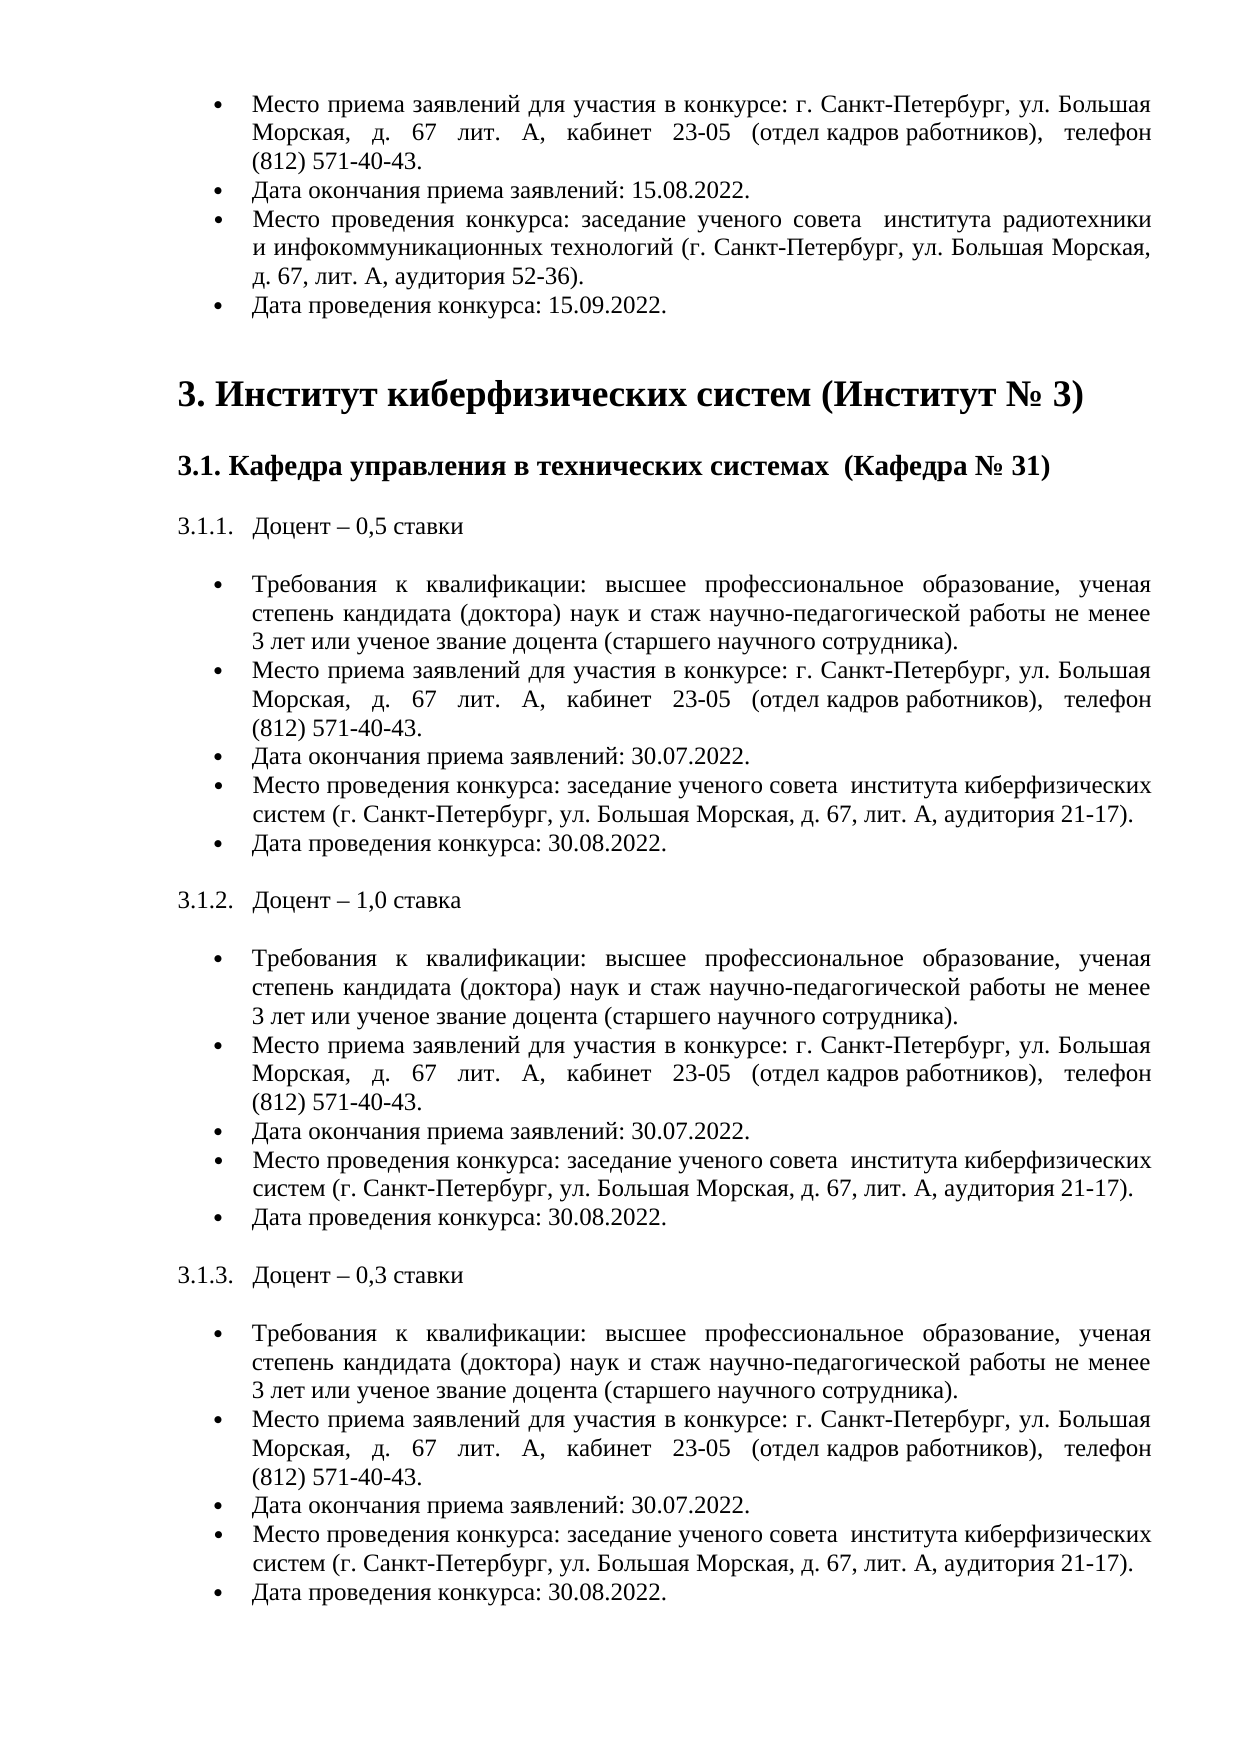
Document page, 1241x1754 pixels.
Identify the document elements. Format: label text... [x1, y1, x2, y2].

list Дата проведения конкурса: 30.08.2022. [214, 828, 1152, 856]
list Дата проведения конкурса: 30.08.2022. [214, 1202, 1152, 1231]
text 3.1.3. Доцент – 0,3 ставки [177, 1260, 1152, 1289]
subtitle 3. Институт киберфизических систем (Институт № 3) [177, 372, 1152, 415]
list Дата окончания приема заявлений: 15.08.2022. [214, 175, 1152, 204]
list Дата окончания приема заявлений: 30.07.2022. [214, 1491, 1152, 1519]
text 3.1.2. Доцент – 1,0 ставка [177, 886, 1152, 914]
list Дата окончания приема заявлений: 30.07.2022. [214, 741, 1152, 770]
text 3.1.1. Доцент – 0,5 ставки [177, 511, 1152, 540]
list Дата проведения конкурса: 30.08.2022. [214, 1577, 1152, 1606]
list Дата окончания приема заявлений: 30.07.2022. [214, 1116, 1152, 1145]
list Дата проведения конкурса: 15.09.2022. [214, 290, 1152, 319]
subtitle 3.1. Кафедра управления в технических системах (Кафедра № 31) [177, 448, 1152, 482]
